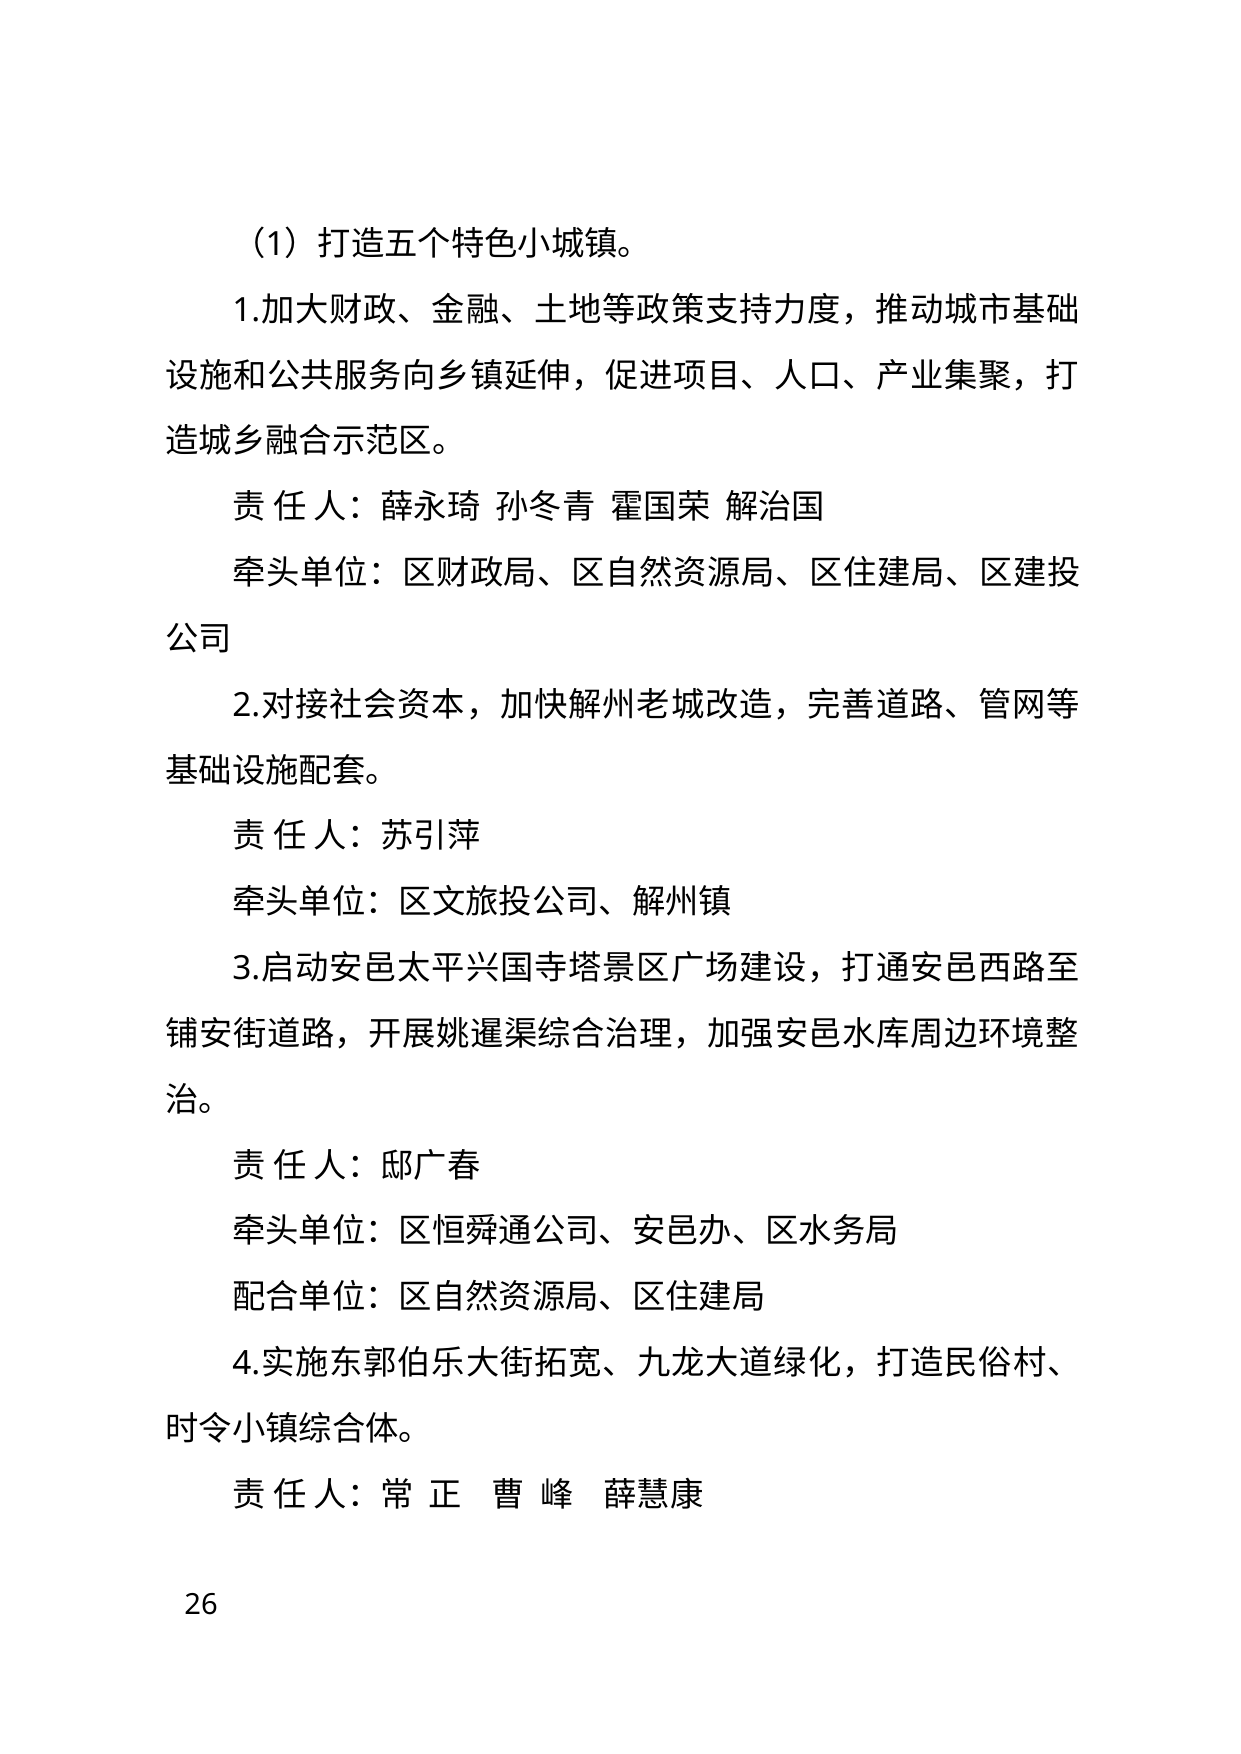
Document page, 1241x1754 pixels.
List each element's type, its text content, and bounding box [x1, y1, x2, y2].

text 责 任 人：薛永琦 孙冬青 霍国荣 解治国 [165, 471, 1081, 537]
text 责 任 人：常 正 曹 峰 薛慧康 [165, 1459, 1081, 1525]
text 牵头单位：区财政局、区自然资源局、区住建局、区建投公司 [165, 537, 1081, 669]
text 配合单位：区自然资源局、区住建局 [165, 1261, 1081, 1327]
text 牵头单位：区文旅投公司、解州镇 [165, 866, 1081, 932]
text 1.加大财政、金融、土地等政策支持力度，推动城市基础设施和公共服务向乡镇延伸，促进项目、人口、产业集聚，打造城乡融合示范区。 [165, 274, 1081, 471]
text 牵头单位：区恒舜通公司、安邑办、区水务局 [165, 1196, 1081, 1261]
text 4.实施东郭伯乐大街拓宽、九龙大道绿化，打造民俗村、时令小镇综合体。 [165, 1327, 1081, 1459]
text 2.对接社会资本，加快解州老城改造，完善道路、管网等基础设施配套。 [165, 669, 1081, 801]
text 责 任 人：邸广春 [165, 1130, 1081, 1196]
text 责 任 人：苏引萍 [165, 801, 1081, 866]
text 3.启动安邑太平兴国寺塔景区广场建设，打通安邑西路至铺安街道路，开展姚暹渠综合治理，加强安邑水库周边环境整治。 [165, 932, 1081, 1130]
text （1）打造五个特色小城镇。 [165, 208, 1081, 274]
